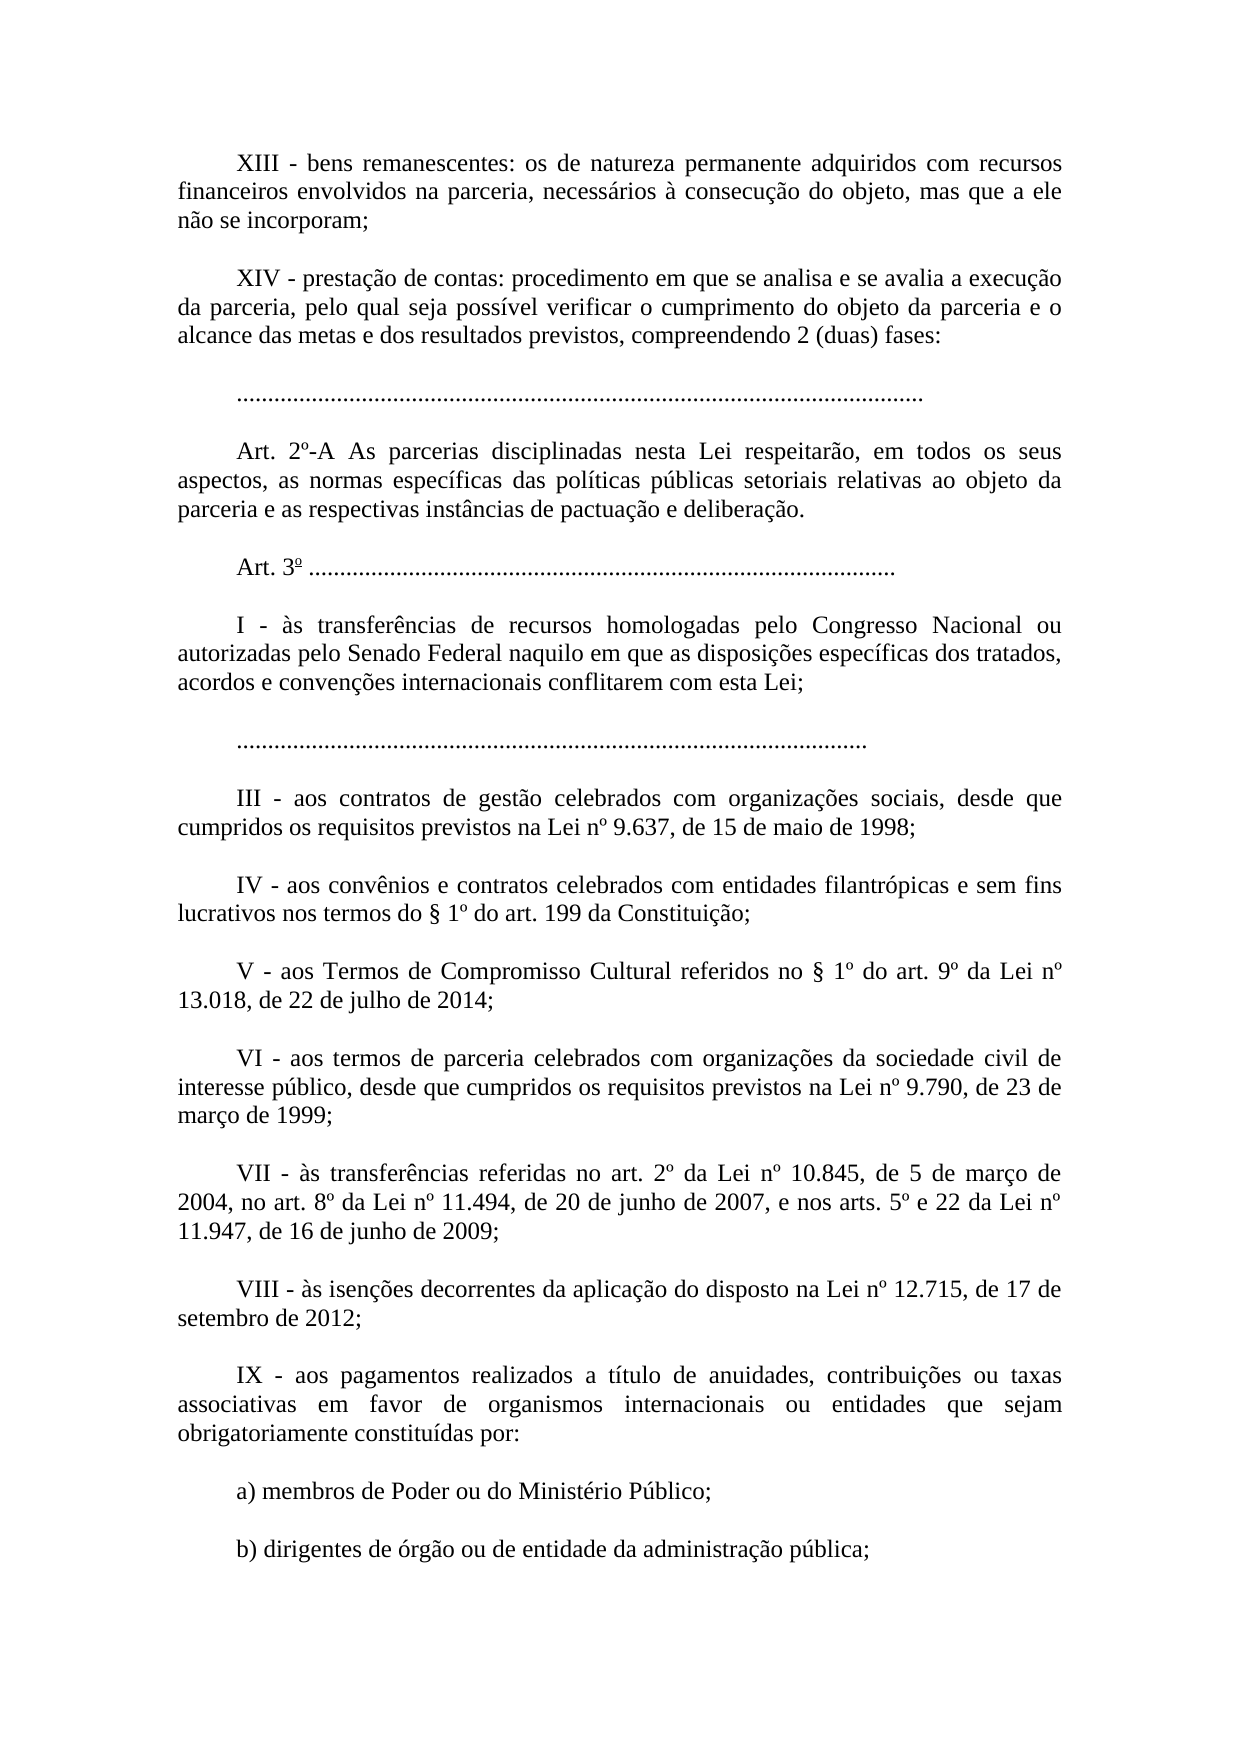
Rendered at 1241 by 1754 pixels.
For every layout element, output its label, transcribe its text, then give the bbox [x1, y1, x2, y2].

text .............................................................................................................. [177, 378, 1063, 407]
text a) membros de Poder ou do Ministério Público; [177, 1476, 1063, 1505]
text b) dirigentes de órgão ou de entidade da administração pública; [177, 1534, 1063, 1563]
text ..................................................................................................... [177, 725, 1063, 754]
text VI - aos termos de parceria celebrados com organizações da sociedade civil de interesse público, desde que cumpridos os requisitos previstos na Lei nº 9.790, de 23 de março de 1999; [177, 1043, 1063, 1129]
text V - aos Termos de Compromisso Cultural referidos no § 1º do art. 9º da Lei nº 13.018, de 22 de julho de 2014; [177, 956, 1063, 1014]
text III - aos contratos de gestão celebrados com organizações sociais, desde que cumpridos os requisitos previstos na Lei nº 9.637, de 15 de maio de 1998; [177, 783, 1063, 841]
text IX - aos pagamentos realizados a título de anuidades, contribuições ou taxas associativas em favor de organismos internacionais ou entidades que sejam obrigatoriamente constituídas por: [177, 1361, 1063, 1447]
text XIII - bens remanescentes: os de natureza permanente adquiridos com recursos financeiros envolvidos na parceria, necessários à consecução do objeto, mas que a ele não se incorporam; [177, 148, 1063, 234]
text IV - aos convênios e contratos celebrados com entidades filantrópicas e sem fins lucrativos nos termos do § 1º do art. 199 da Constituição; [177, 870, 1063, 927]
text VII - às transferências referidas no art. 2º da Lei nº 10.845, de 5 de março de 2004, no art. 8º da Lei nº 11.494, de 20 de junho de 2007, e nos arts. 5º e 22 da Lei nº 11.947, de 16 de junho de 2009; [177, 1158, 1063, 1245]
text VIII - às isenções decorrentes da aplicação do disposto na Lei nº 12.715, de 17 de setembro de 2012; [177, 1274, 1063, 1331]
text XIV - prestação de contas: procedimento em que se analisa e se avalia a execução da parceria, pelo qual seja possível verificar o cumprimento do objeto da parceria e o alcance das metas e dos resultados previstos, compreendendo 2 (duas) fases: [177, 263, 1063, 349]
text Art. 3o .............................................................................................. [177, 552, 1063, 581]
text I - às transferências de recursos homologadas pelo Congresso Nacional ou autorizadas pelo Senado Federal naquilo em que as disposições específicas dos tratados, acordos e convenções internacionais conflitarem com esta Lei; [177, 610, 1063, 696]
text Art. 2º-A As parcerias disciplinadas nesta Lei respeitarão, em todos os seus aspectos, as normas específicas das políticas públicas setoriais relativas ao objeto da parceria e as respectivas instâncias de pactuação e deliberação. [177, 436, 1063, 523]
